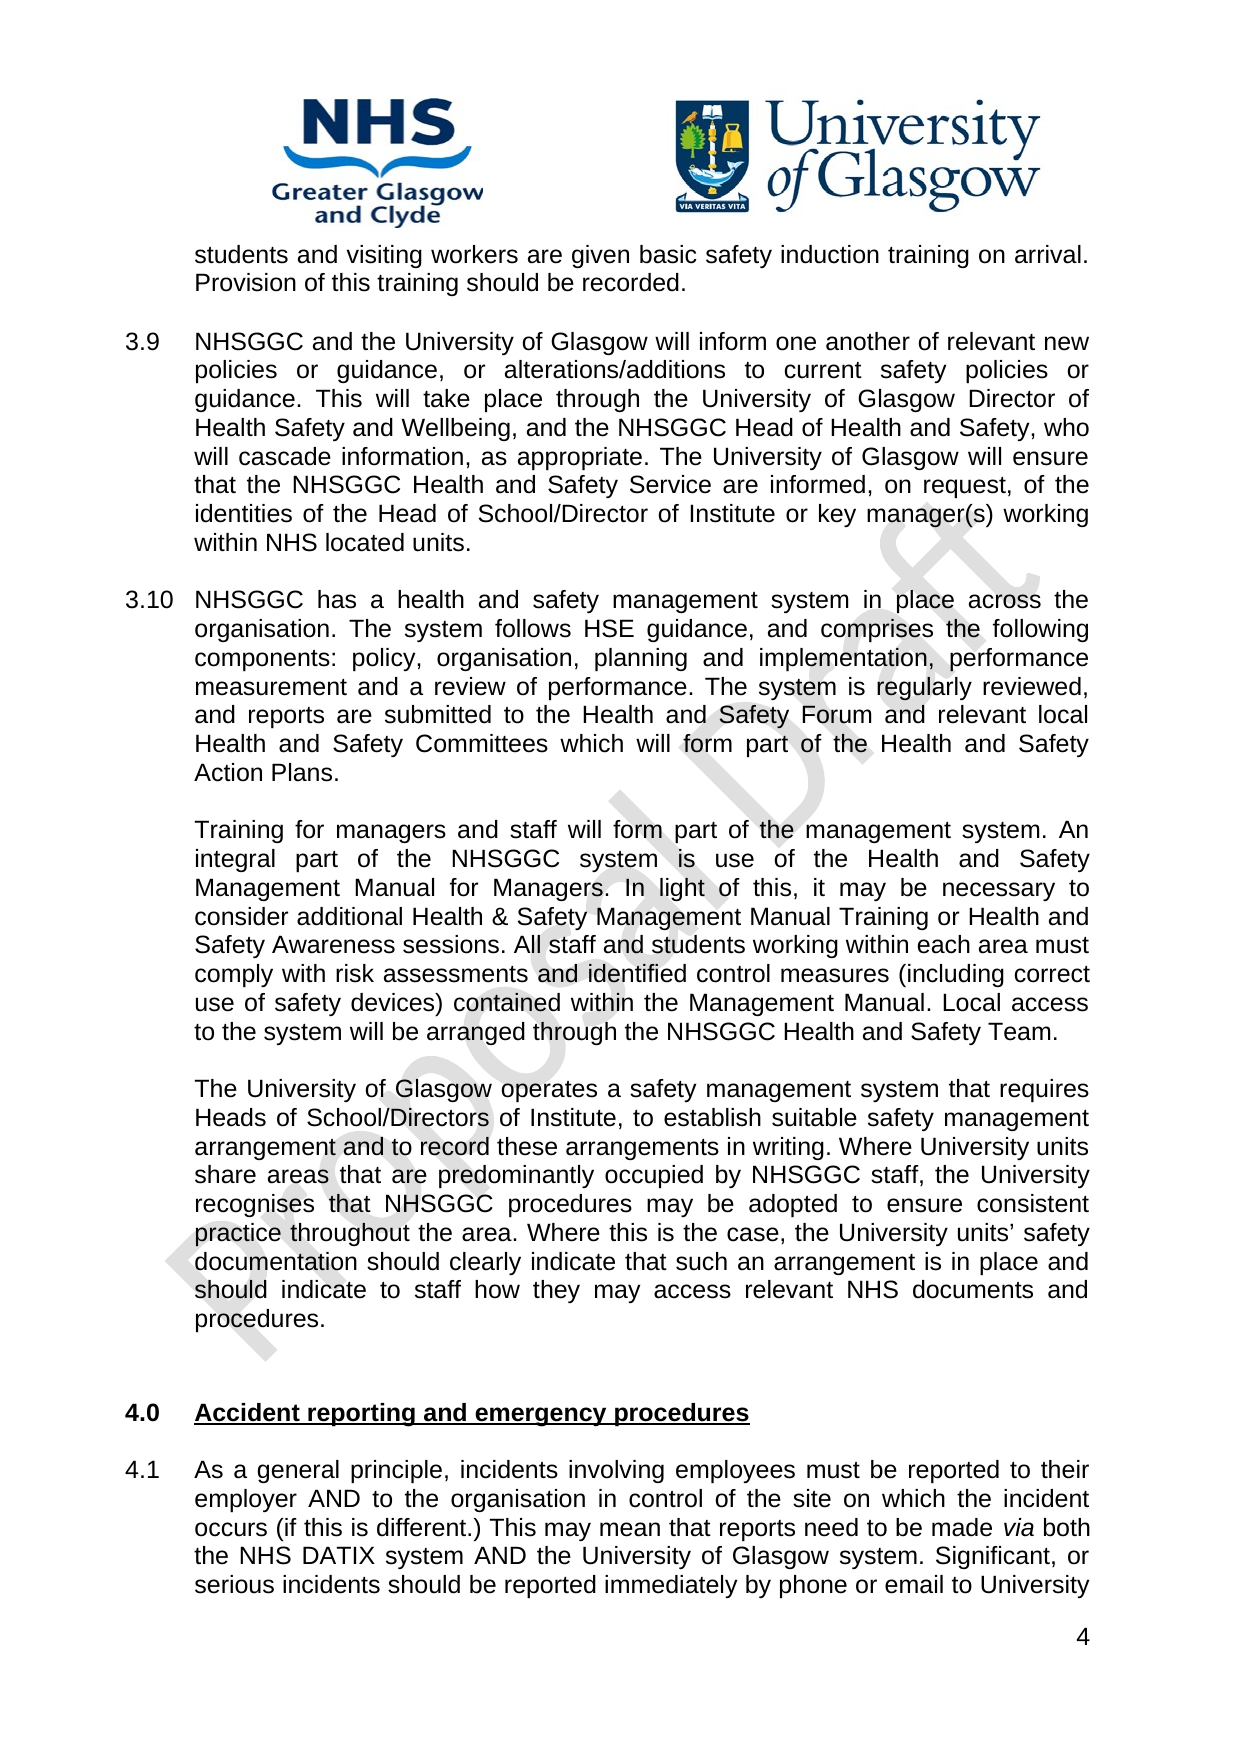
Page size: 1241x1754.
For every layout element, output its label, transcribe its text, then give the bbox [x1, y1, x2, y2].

list NHSGGC and the University of Glasgow will inform one another of relevant new policies or guidance, or alterations/additions to current safety policies or guidance. This will take place through the University of Glasgow Director of Health Safety and Wellbeing, and the NHSGGC Head of Health and Safety, who will cascade information, as appropriate. The University of Glasgow will ensure that the NHSGGC Health and Safety Service are informed, on request, of the identities of the Head of School/Director of Institute or key manager(s) working within NHS located units. [125, 327, 1091, 557]
picture [660, 73, 1053, 239]
text Training for managers and staff will form part of the management system. An integral part of the NHSGGC system is use of the Health and Safety Management Manual for Managers. In light of this, it may be necessary to consider additional Health & Safety Management Manual Training or Health and Safety Awareness sessions. All staff and students working within each area must comply with risk assessments and identified control measures (including correct use of safety devices) contained within the Management Manual. Local access to the system will be arranged through the NHSGGC Health and Safety Team. [194, 815, 1091, 1045]
picture [272, 98, 483, 228]
list NHSGGC has a health and safety management system in place across the organisation. The system follows HSE guidance, and comprises the following components: policy, organisation, planning and implementation, performance measurement and a review of performance. The system is regularly reviewed, and reports are submitted to the Health and Safety Forum and relevant local Health and Safety Committees which will form part of the Health and Safety Action Plans. [125, 585, 1091, 787]
text The University of Glasgow operates a safety management system that requires Heads of School/Directors of Institute, to establish suitable safety management arrangement and to record these arrangements in writing. Where University units share areas that are predominantly occupied by NHSGGC staff, the University recognises that NHSGGC procedures may be adopted to ensure consistent practice throughout the area. Where this is the case, the University units’ safety documentation should clearly indicate that such an arrangement is in place and should indicate to staff how they may access relevant NHS documents and procedures. [194, 1074, 1091, 1333]
subtitle 4.0 Accident reporting and emergency procedures [125, 1398, 1091, 1426]
